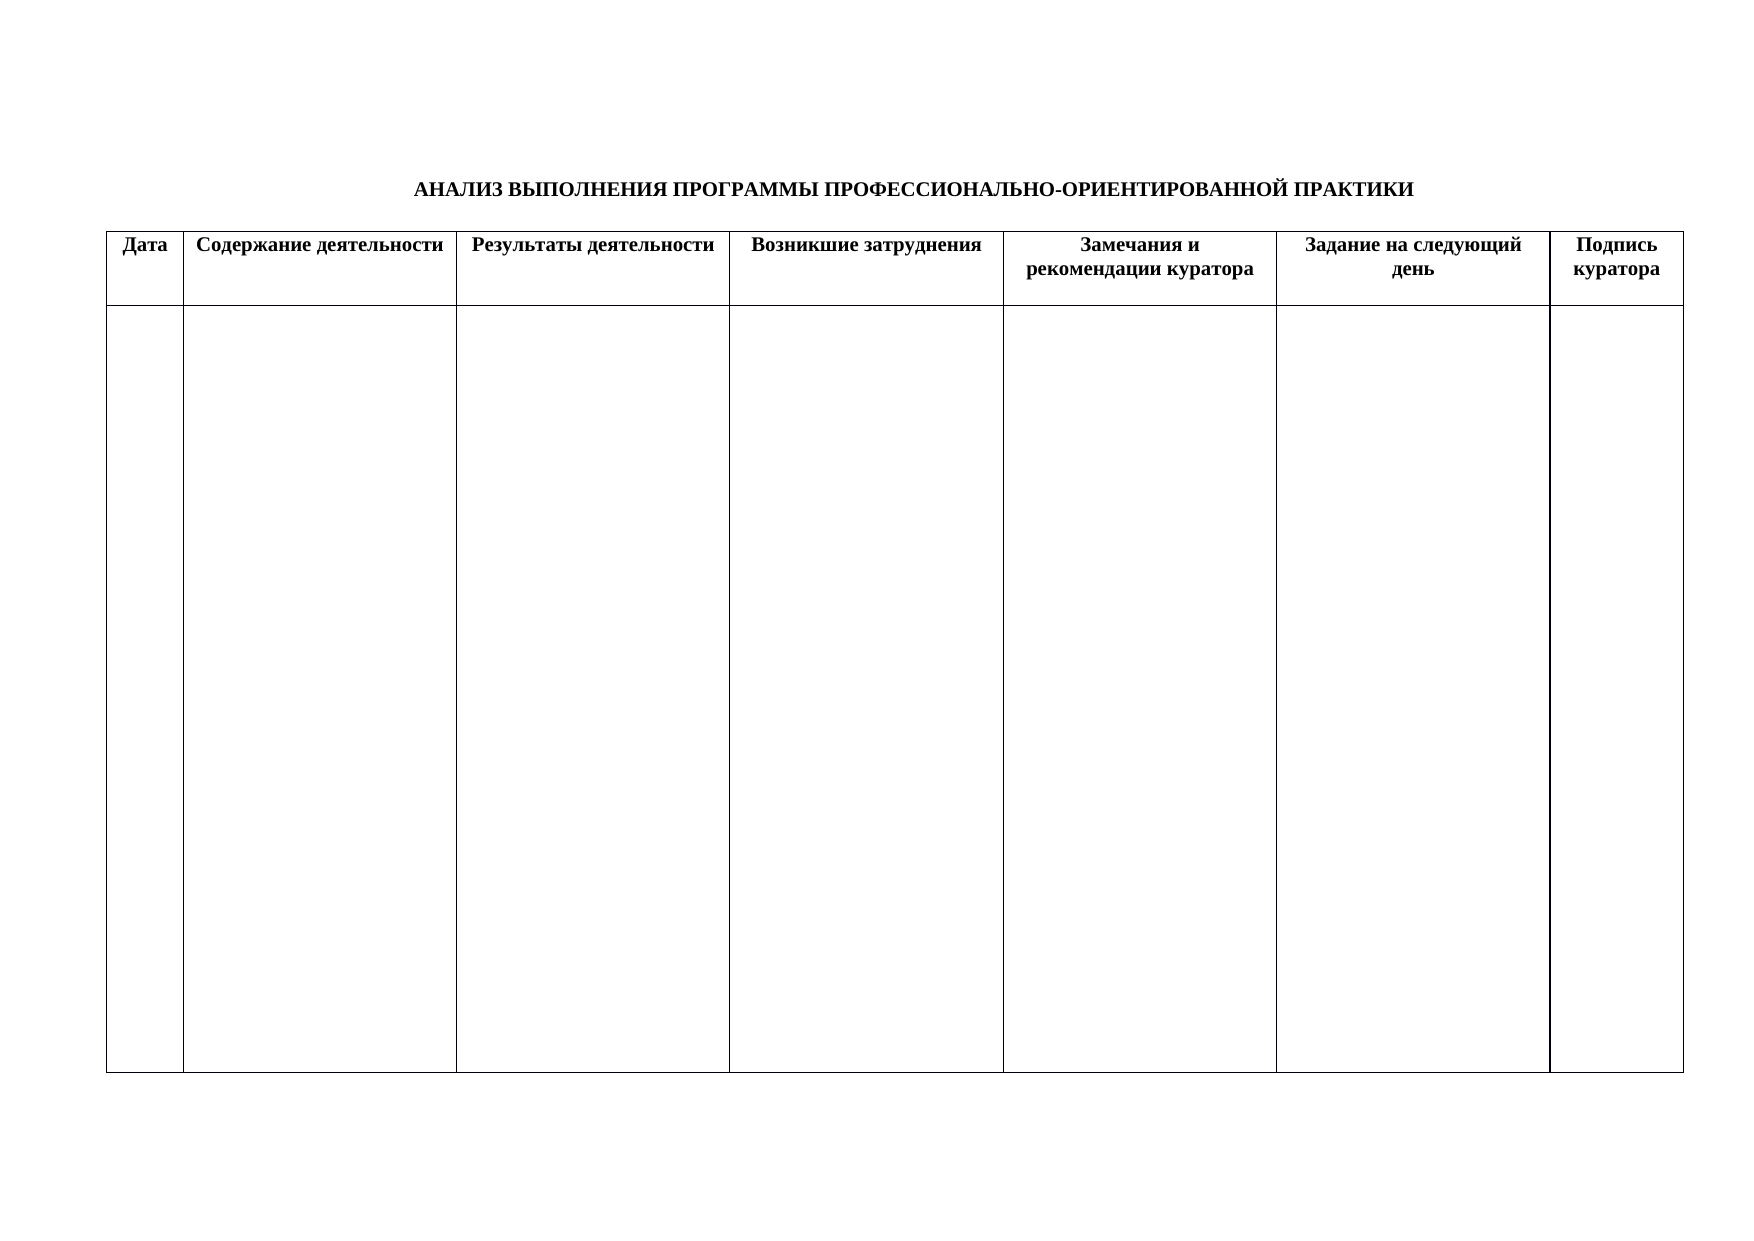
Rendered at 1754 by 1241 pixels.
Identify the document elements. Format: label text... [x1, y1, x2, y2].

table_cell [107, 306, 183, 1072]
table_cell [730, 306, 1003, 1072]
table_cell [1551, 306, 1683, 1072]
table_header Результаты деятельности [457, 232, 729, 305]
table_header Замечания и рекомендации куратора [1004, 232, 1276, 305]
table_cell [1277, 306, 1549, 1072]
table_header Подпись куратора [1551, 232, 1683, 305]
table_header Содержание деятельности [184, 232, 456, 305]
table_cell [184, 306, 456, 1072]
table_cell [457, 306, 729, 1072]
table_header Дата [107, 232, 183, 305]
text АНАЛИЗ ВЫПОЛНЕНИЯ ПРОГРАММЫ ПРОФЕССИОНАЛЬНО-ОРИЕНТИРОВАННОЙ ПРАКТИКИ [118, 177, 1636, 201]
table_header Задание на следующий день [1277, 232, 1549, 305]
table_header Возникшие затруднения [730, 232, 1003, 305]
table_cell [1004, 306, 1276, 1072]
